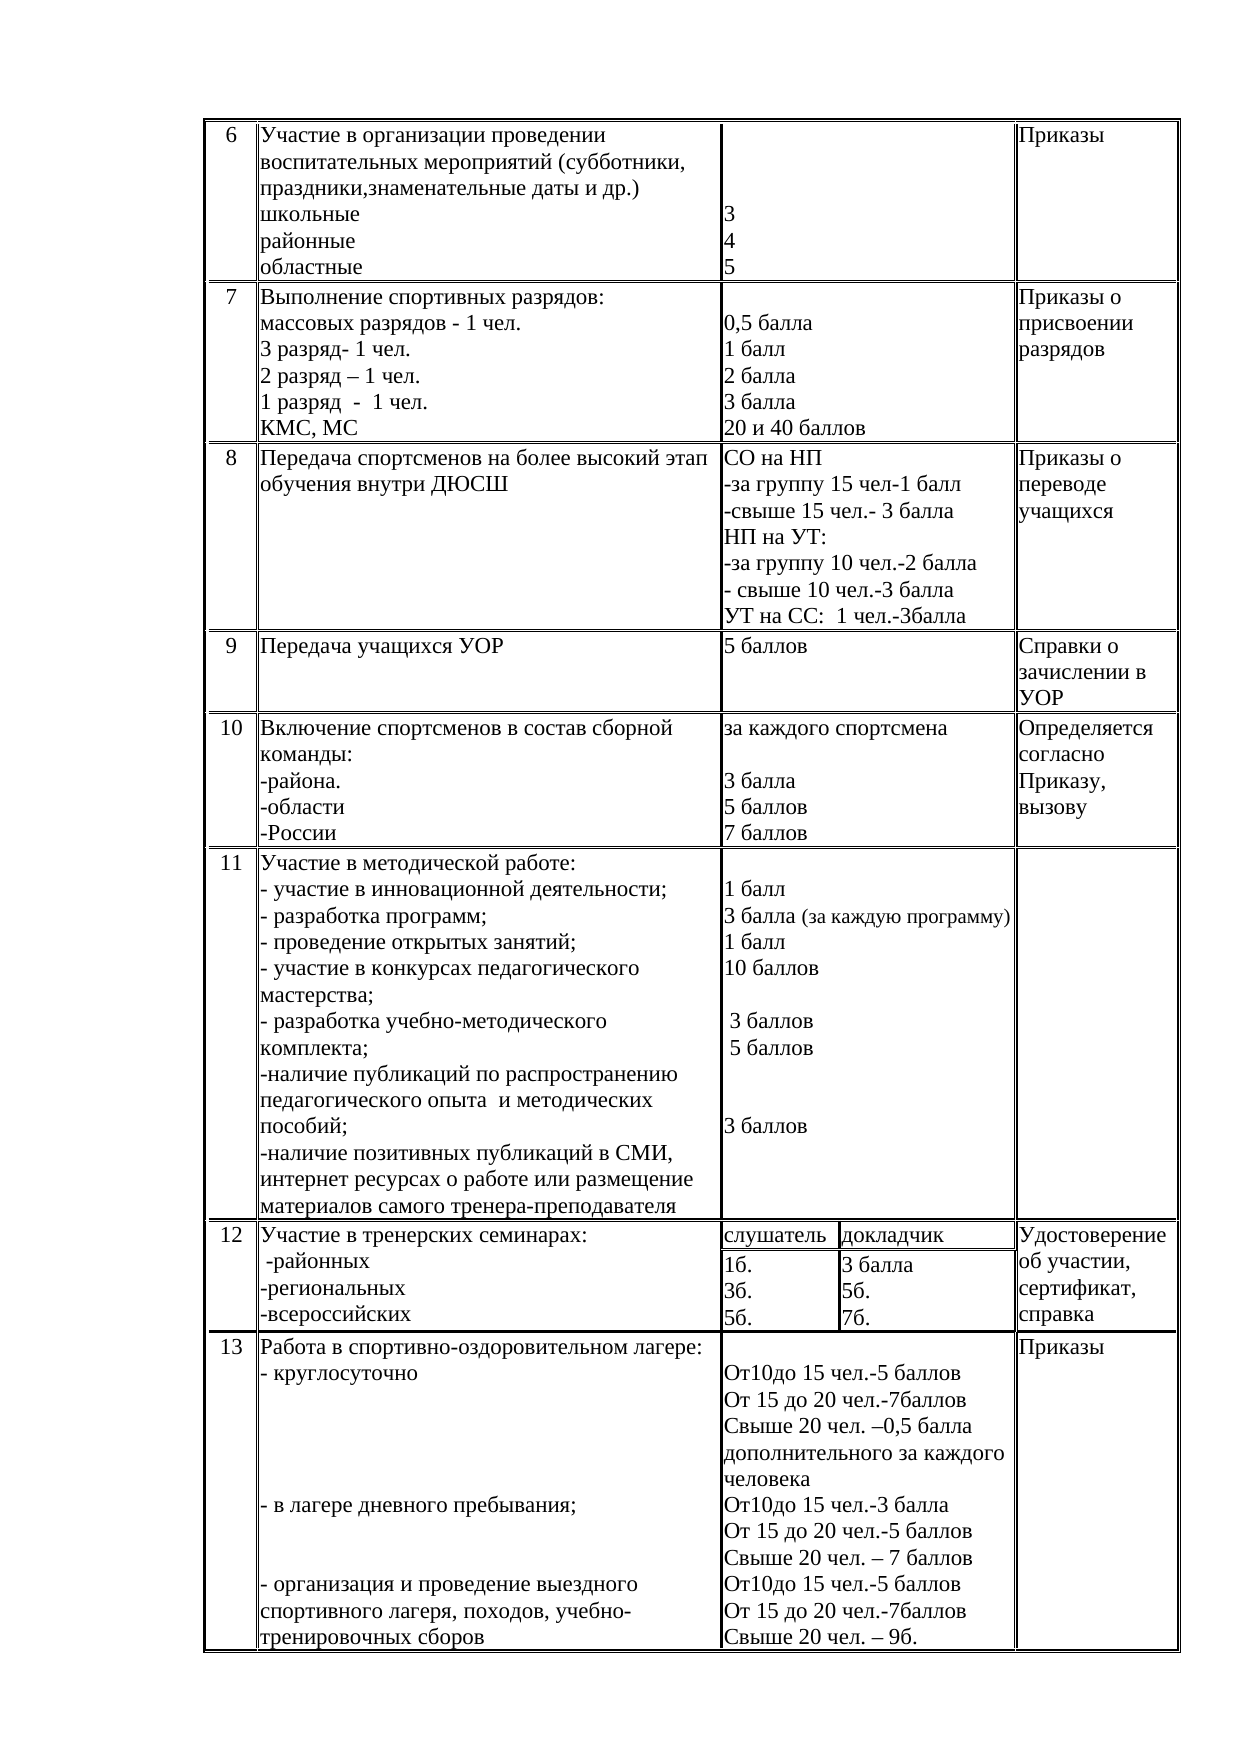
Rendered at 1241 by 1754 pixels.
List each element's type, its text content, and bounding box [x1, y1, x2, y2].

table_cell Выполнение спортивных разрядов: массовых разрядов - 1 чел. 3 разряд- 1 чел. 2 разряд – 1 чел. 1 разряд - 1 чел. КМС, МС [259, 283, 720, 441]
table_cell 6 [206, 122, 258, 279]
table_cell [721, 1332, 1016, 1649]
table_cell Участие в тренерских семинарах: -районных -региональных -всероссийских [259, 1222, 720, 1330]
table_cell СО на НП -за группу 15 чел-1 балл -свыше 15 чел.- 3 балла НП на УТ: -за группу 10 чел.-2 балла - свыше 10 чел.-3 балла УТ на СС: 1 чел.-3балла [723, 444, 1014, 628]
table_cell 8 [205, 441, 258, 628]
table_cell 13 [206, 1330, 258, 1649]
table_cell Передача учащихся УОР [259, 632, 720, 711]
table_cell за каждого спортсмена 3 балла 5 баллов 7 баллов [723, 714, 1014, 846]
table_cell Приказы о переводе учащихся [1016, 441, 1179, 628]
table_cell 9 [206, 629, 256, 711]
table_cell 3 балла 5б. 7б. [841, 1251, 1014, 1330]
table_cell Справки о зачислении в УОР [1018, 629, 1178, 711]
table_cell Участие в методической работе: - участие в инновационной деятельности; - разработка программ; - проведение открытых занятий; - участие в конкурсах педагогического мастерства; - разработка учебно-методического комплекта; -наличие публикаций по распространению педагогического опыта и методических пособий; -наличие позитивных публикаций в СМИ, интернет ресурсах о работе или размещение материалов самого тренера-преподавателя [259, 849, 720, 1218]
table_cell [1016, 846, 1179, 1218]
table_cell 5 баллов [723, 632, 1014, 711]
table_cell 7 [206, 280, 256, 441]
table_cell слушатель [723, 1222, 838, 1248]
table_cell Приказы о присвоении разрядов [1018, 280, 1178, 441]
table_cell Передача спортсменов на более высокий этап обучения внутри ДЮСШ [259, 444, 720, 628]
table_cell Приказы [1016, 1330, 1177, 1649]
table_cell Определяется согласно Приказу, вызову [1016, 711, 1179, 846]
table_cell Удостоверение об участии, сертификат, справка [1018, 1218, 1178, 1330]
table_cell Включение спортсменов в состав сборной команды: -района. -области -России [259, 714, 720, 846]
table_cell 10 [205, 711, 258, 846]
table_cell 3 4 5 [721, 120, 1016, 279]
table_cell докладчик [841, 1222, 1014, 1248]
table_cell 0,5 балла 1 балл 2 балла 3 балла 20 и 40 баллов [723, 283, 1014, 441]
table_cell 11 [205, 846, 258, 1218]
table_cell 1б. 3б. 5б. [723, 1251, 838, 1330]
table_cell 1 балл 3 балла (за каждую программу) 1 балл 10 баллов 3 баллов 5 баллов 3 баллов [723, 849, 1014, 1218]
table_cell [258, 1333, 721, 1649]
table_cell Приказы [1016, 122, 1177, 279]
table_cell 12 [206, 1218, 256, 1330]
table_cell Участие в организации проведении воспитательных мероприятий (субботники, праздники,знаменательные даты и др.) школьные районные областные [258, 122, 721, 279]
